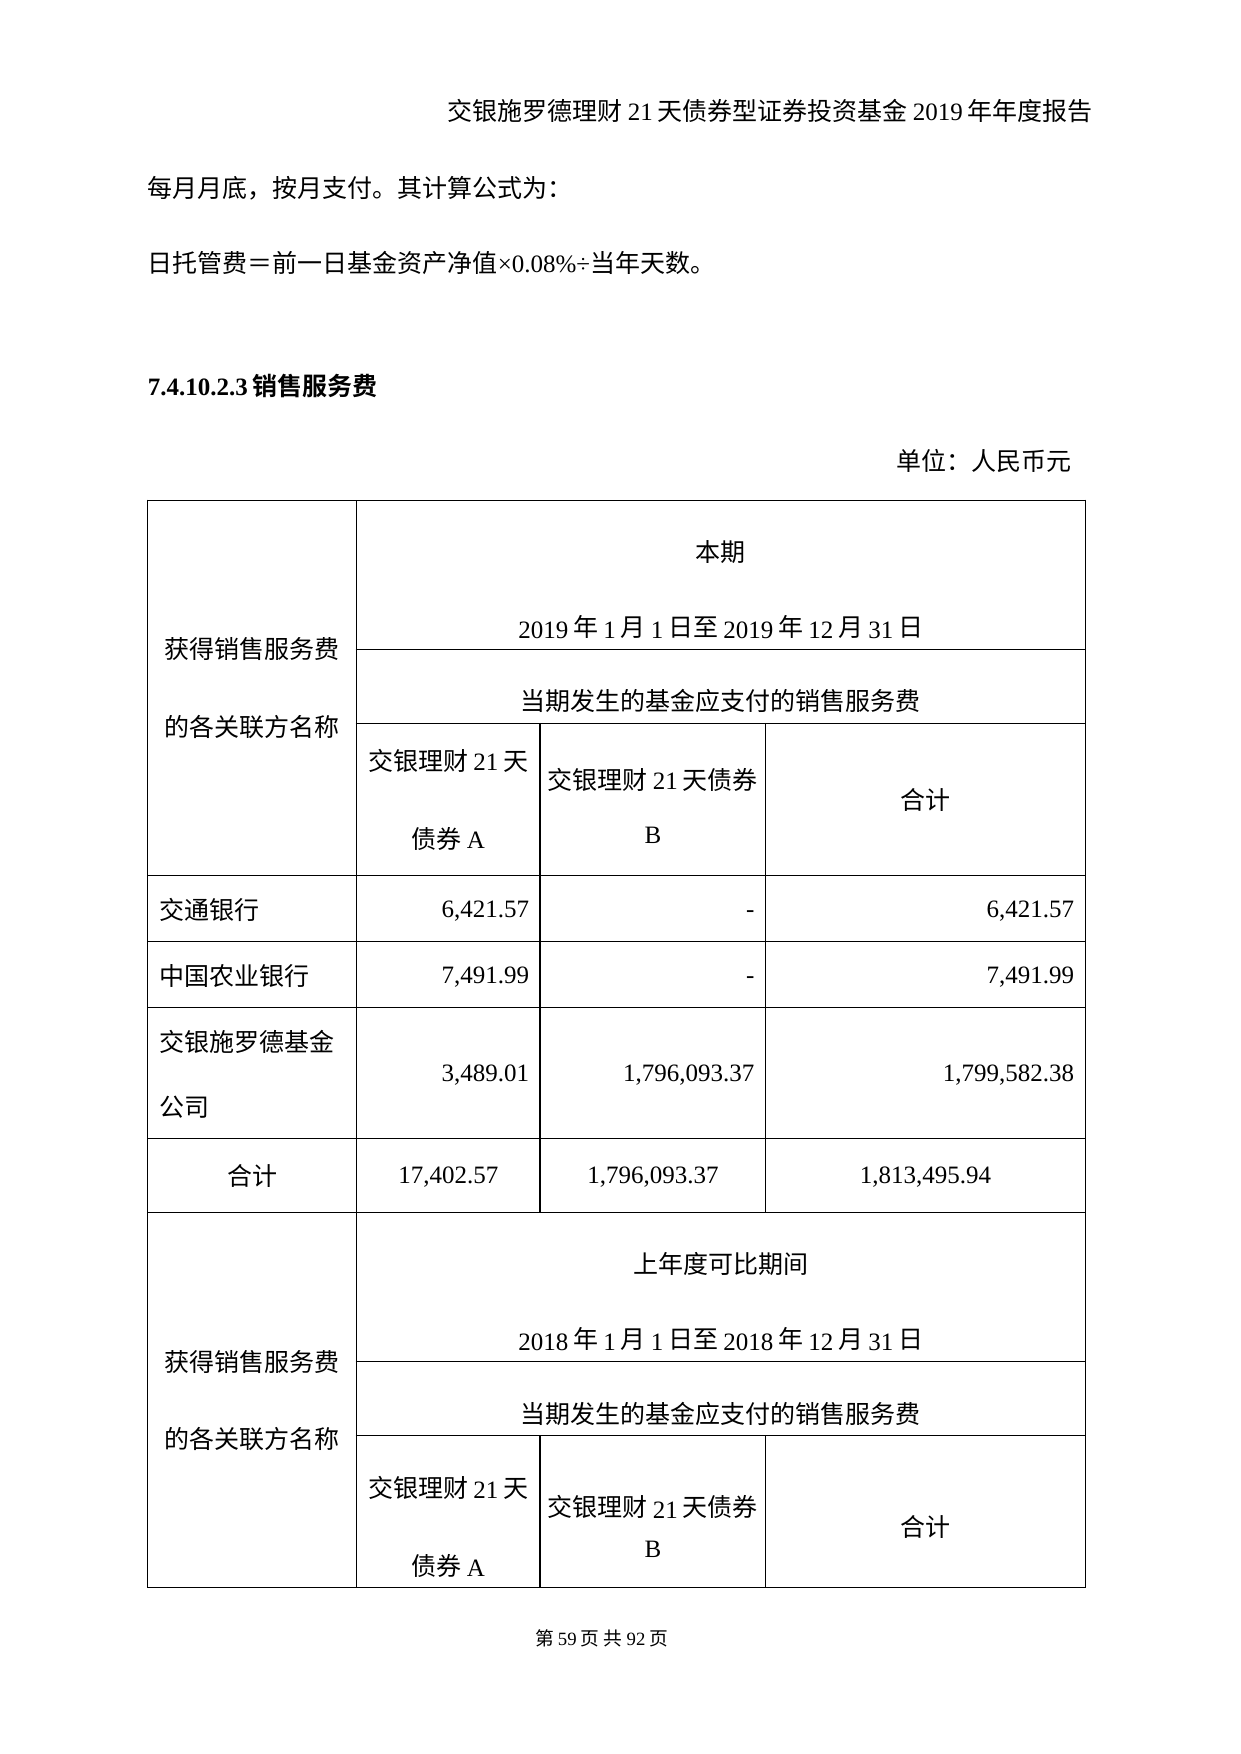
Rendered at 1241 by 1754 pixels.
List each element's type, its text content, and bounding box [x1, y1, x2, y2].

table_cell 上年度可比期间 2018年1月1日至2018年12月31日 [357, 1213, 1085, 1361]
table_cell 当期发生的基金应支付的销售服务费 [357, 1362, 1085, 1435]
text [148, 154, 1092, 219]
text 7.4.10.2.3销售服务费 [148, 352, 1092, 417]
table_cell 合计 [148, 1139, 356, 1212]
text 单位：人民币元 [149, 427, 1071, 492]
table_cell 交银施罗德基金公司 [148, 1008, 356, 1138]
table_header 获得销售服务费的各关联方名称 [148, 501, 356, 875]
table_cell 交银理财21天债券B [541, 1436, 765, 1587]
table_cell 6,421.57 [766, 876, 1085, 941]
table_cell 3,489.01 [357, 1008, 539, 1138]
table_cell 1,796,093.37 [541, 1008, 765, 1138]
text 日托管费＝前一日基金资产净值×0.08%÷当年天数。 [148, 229, 1092, 294]
table_cell 6,421.57 [357, 876, 539, 941]
table_cell - [541, 876, 765, 941]
table_cell 交银理财21天债券A [357, 1436, 539, 1587]
table_cell 1,799,582.38 [766, 1008, 1085, 1138]
table_cell 17,402.57 [357, 1139, 539, 1212]
table_cell 中国农业银行 [148, 942, 356, 1007]
table_cell 当期发生的基金应支付的销售服务费 [357, 650, 1085, 723]
table_cell - [541, 942, 765, 1007]
table_cell 交通银行 [148, 876, 356, 941]
table_cell 7,491.99 [357, 942, 539, 1007]
table_cell 7,491.99 [766, 942, 1085, 1007]
table_cell 合计 [766, 1436, 1085, 1587]
table_cell 1,796,093.37 [541, 1139, 765, 1212]
table_cell 1,813,495.94 [766, 1139, 1085, 1212]
table_header 本期 2019年1月1日至2019年12月31日 [357, 501, 1085, 649]
table_cell 合计 [766, 724, 1085, 875]
table_cell 交银理财21天债券B [541, 724, 765, 875]
table_cell 获得销售服务费的各关联方名称 [148, 1213, 356, 1587]
table_cell 交银理财21天债券A [357, 724, 539, 875]
